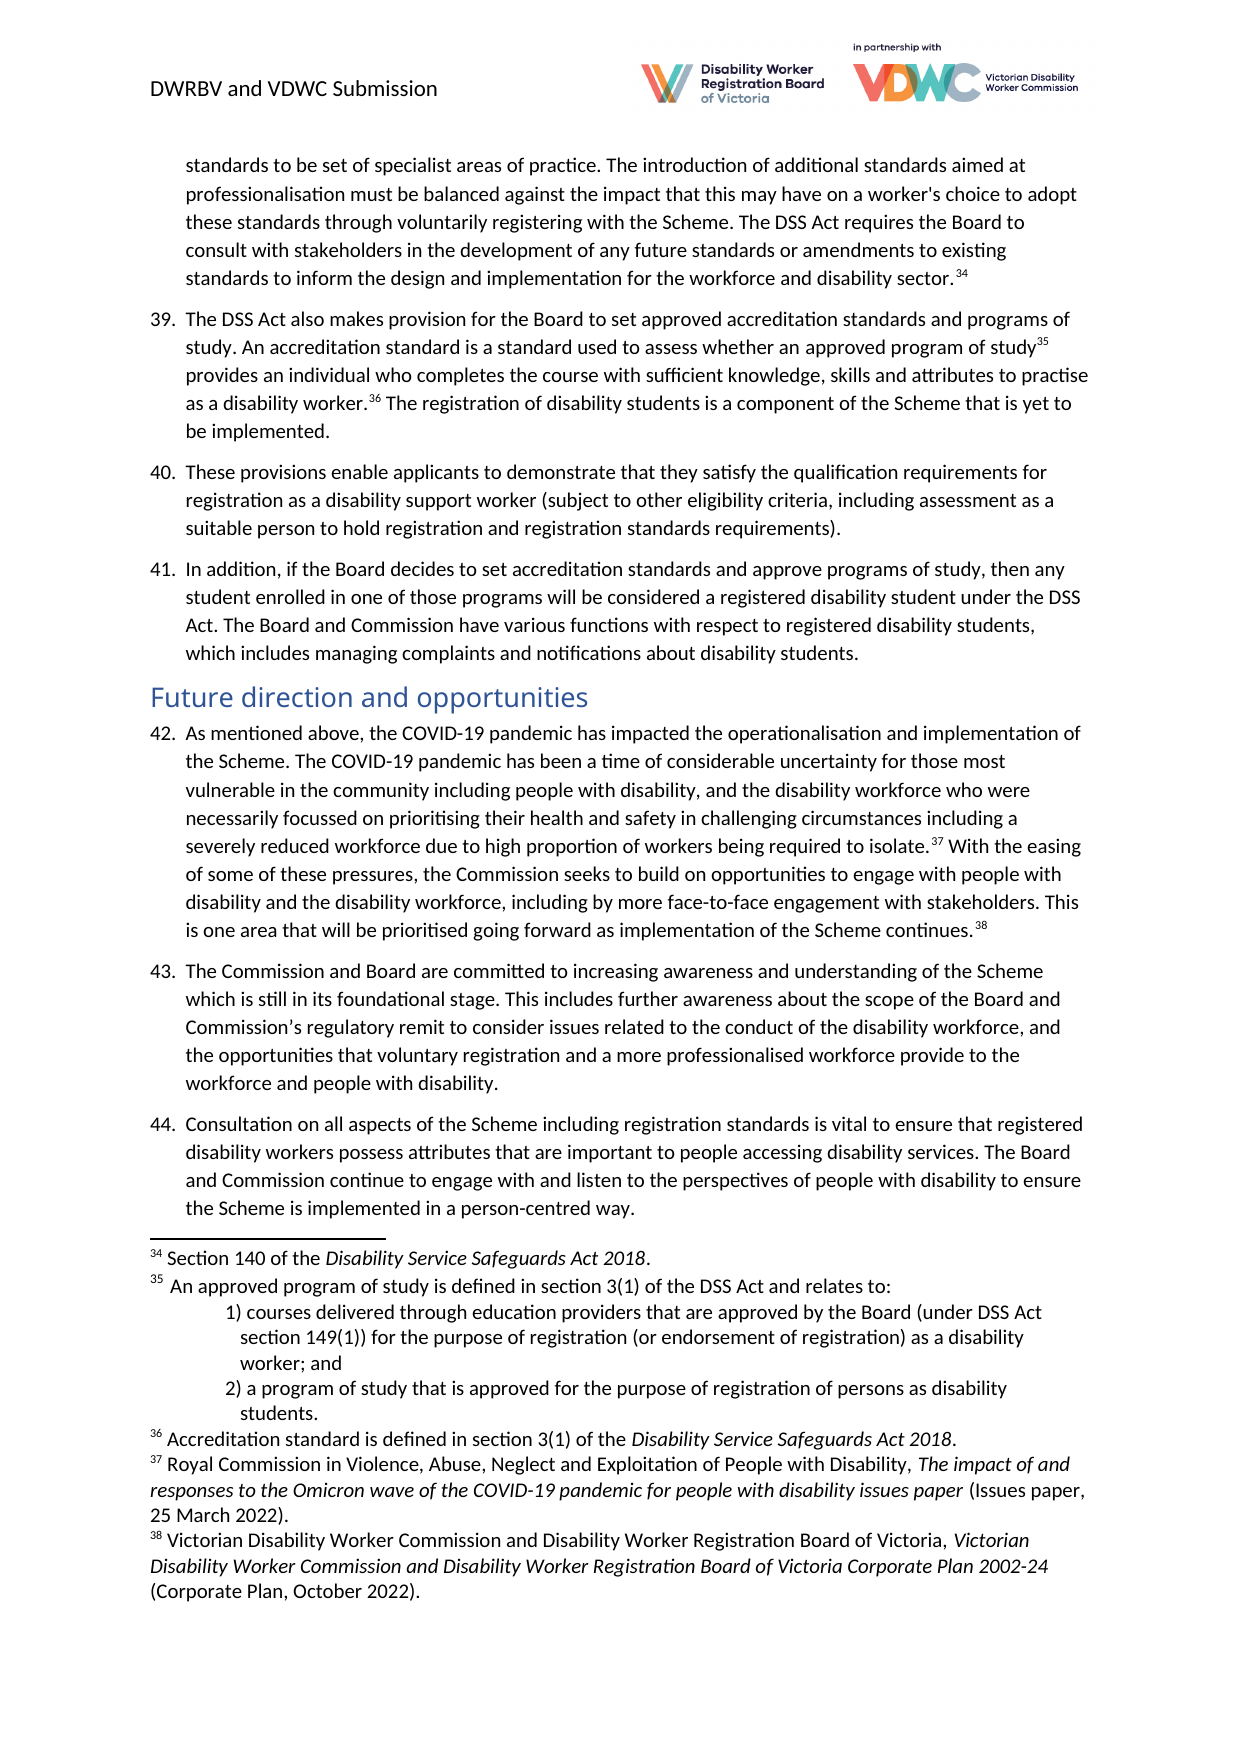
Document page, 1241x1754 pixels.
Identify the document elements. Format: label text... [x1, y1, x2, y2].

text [150, 150, 1090, 291]
text The Commission and Board are committed to increasing awareness and understanding of the Scheme which is still in its foundational stage. This includes further awareness about the scope of the Board and Commission’s regulatory remit to consider issues related to the conduct of the disability workforce, and the opportunities that voluntary registration and a more professionalised workforce provide to the workforce and people with disability. [150, 955, 1090, 1096]
text These provisions enable applicants to demonstrate that they satisfy the qualification requirements for registration as a disability support worker (subject to other eligibility criteria, including assessment as a suitable person to hold registration and registration standards requirements). [150, 456, 1090, 541]
text Consultation on all aspects of the Scheme including registration standards is vital to ensure that registered disability workers possess attributes that are important to people accessing disability services. The Board and Commission continue to engage with and listen to the perspectives of people with disability to ensure the Scheme is implemented in a person-centred way. [150, 1108, 1090, 1221]
subtitle Future direction and opportunities [150, 678, 1090, 715]
picture [629, 34, 1098, 113]
text In addition, if the Board decides to set accreditation standards and approve programs of study, then any student enrolled in one of those programs will be considered a registered disability student under the DSS Act. The Board and Commission have various functions with respect to registered disability students, which includes managing complaints and notifications about disability students. [150, 553, 1090, 666]
text As mentioned above, the COVID-19 pandemic has impacted the operationalisation and implementation of the Scheme. The COVID-19 pandemic has been a time of considerable uncertainty for those most vulnerable in the community including people with disability, and the disability workforce who were necessarily focussed on prioritising their health and safety in challenging circumstances including a severely reduced workforce due to high proportion of workers being required to isolate. With the easing of some of these pressures, the Commission seeks to build on opportunities to engage with people with disability and the disability workforce, including by more face-to-face engagement with stakeholders. This is one area that will be prioritised going forward as implementation of the Scheme continues. [150, 718, 1090, 943]
text The DSS Act also makes provision for the Board to set approved accreditation standards and programs of study. An accreditation standard is a standard used to assess whether an approved program of study provides an individual who completes the course with sufficient knowledge, skills and attributes to practise as a disability worker. The registration of disability students is a component of the Scheme that is yet to be implemented. [150, 303, 1090, 444]
